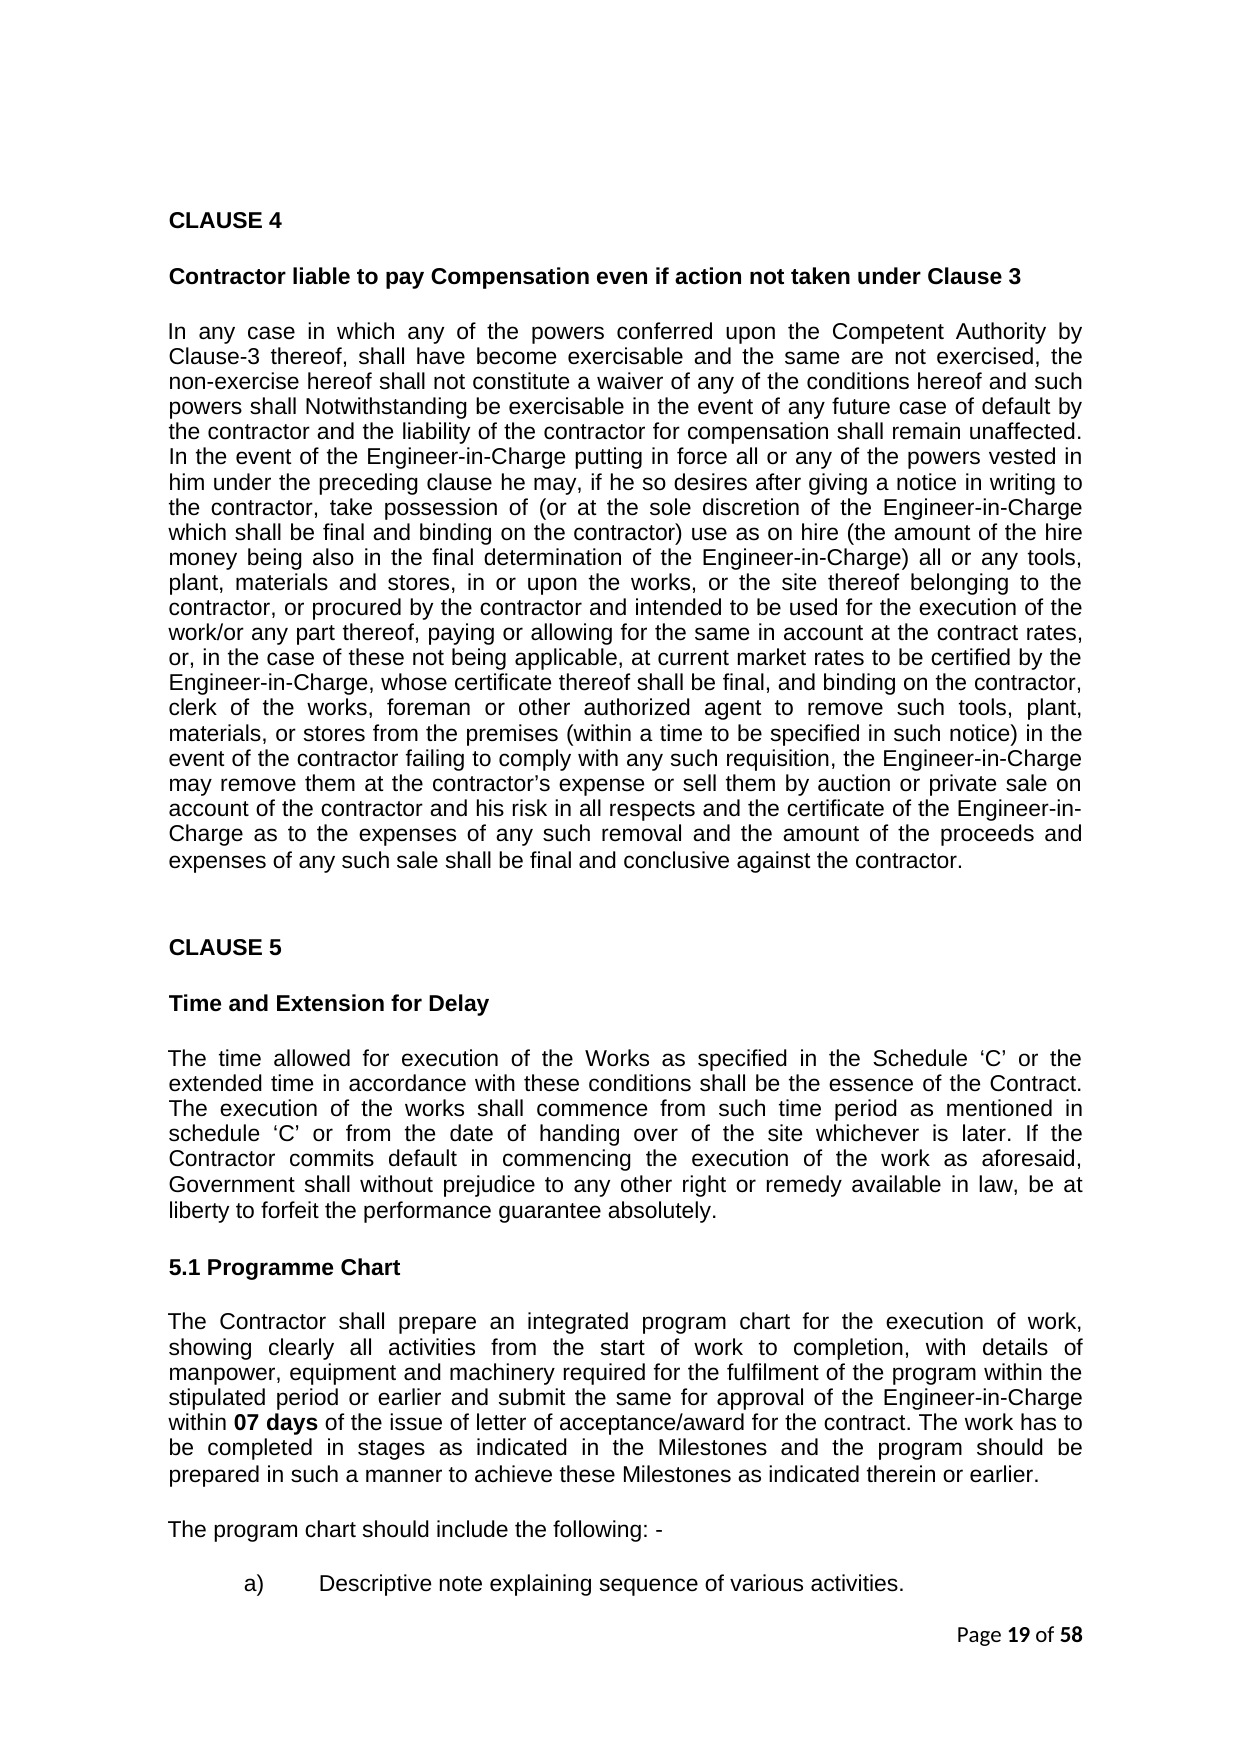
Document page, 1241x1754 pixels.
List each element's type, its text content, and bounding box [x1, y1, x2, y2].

subtitle CLAUSE 4 [168, 207, 1086, 233]
text In any case in which any of the powers conferred upon the Competent Authority by Clause-3 thereof, shall have become exercisable and the same are not exercised, the non-exercise hereof shall not constitute a waiver of any of the conditions hereof and such powers shall Notwithstanding be exercisable in the event of any future case of default by the contractor and the liability of the contractor for compensation shall remain unaffected. In the event of the Engineer-in-Charge putting in force all or any of the powers vested in him under the preceding clause he may, if he so desires after giving a notice in writing to the contractor, take possession of (or at the sole discretion of the Engineer-in-Charge which shall be final and binding on the contractor) use as on hire (the amount of the hire money being also in the final determination of the Engineer-in-Charge) all or any tools, plant, materials and stores, in or upon the works, or the site thereof belonging to the contractor, or procured by the contractor and intended to be used for the execution of the work/or any part thereof, paying or allowing for the same in account at the contract rates, or, in the case of these not being applicable, at current market rates to be certified by the Engineer-in-Charge, whose certificate thereof shall be final, and binding on the contractor, clerk of the works, foreman or other authorized agent to remove such tools, plant, materials, or stores from the premises (within a time to be specified in such notice) in the event of the contractor failing to comply with any such requisition, the Engineer-in-Charge may remove them at the contractor’s expense or sell them by auction or private sale on account of the contractor and his risk in all respects and the certificate of the Engineer-in-Charge as to the expenses of any such removal and the amount of the proceeds and expenses of any such sale shall be final and conclusive against the contractor. [167, 319, 1083, 874]
text The Contractor shall prepare an integrated program chart for the execution of work, showing clearly all activities from the start of work to completion, with details of manpower, equipment and machinery required for the fulfilment of the program within the stipulated period or earlier and submit the same for approval of the Engineer-in-Charge within 07 days of the issue of letter of acceptance/award for the contract. The work has to be completed in stages as indicated in the Milestones and the program should be prepared in such a manner to achieve these Milestones as indicated therein or earlier. [167, 1310, 1083, 1488]
subtitle 5.1 Programme Chart [168, 1254, 1086, 1280]
text The time allowed for execution of the Works as specified in the Schedule ‘C’ or the extended time in accordance with these conditions shall be the essence of the Contract. The execution of the works shall commence from such time period as mentioned in schedule ‘C’ or from the date of handing over of the site whichever is later. If the Contractor commits default in commencing the execution of the work as aforesaid, Government shall without prejudice to any other right or remedy available in law, be at liberty to forfeit the performance guarantee absolutely. [167, 1046, 1083, 1224]
subtitle Contractor liable to pay Compensation even if action not taken under Clause 3 [168, 263, 1086, 289]
text The program chart should include the following: - [167, 1517, 1083, 1542]
list Descriptive note explaining sequence of various activities. [244, 1571, 1083, 1596]
subtitle CLAUSE 5 [168, 934, 1086, 960]
subtitle Time and Extension for Delay [168, 990, 1086, 1017]
